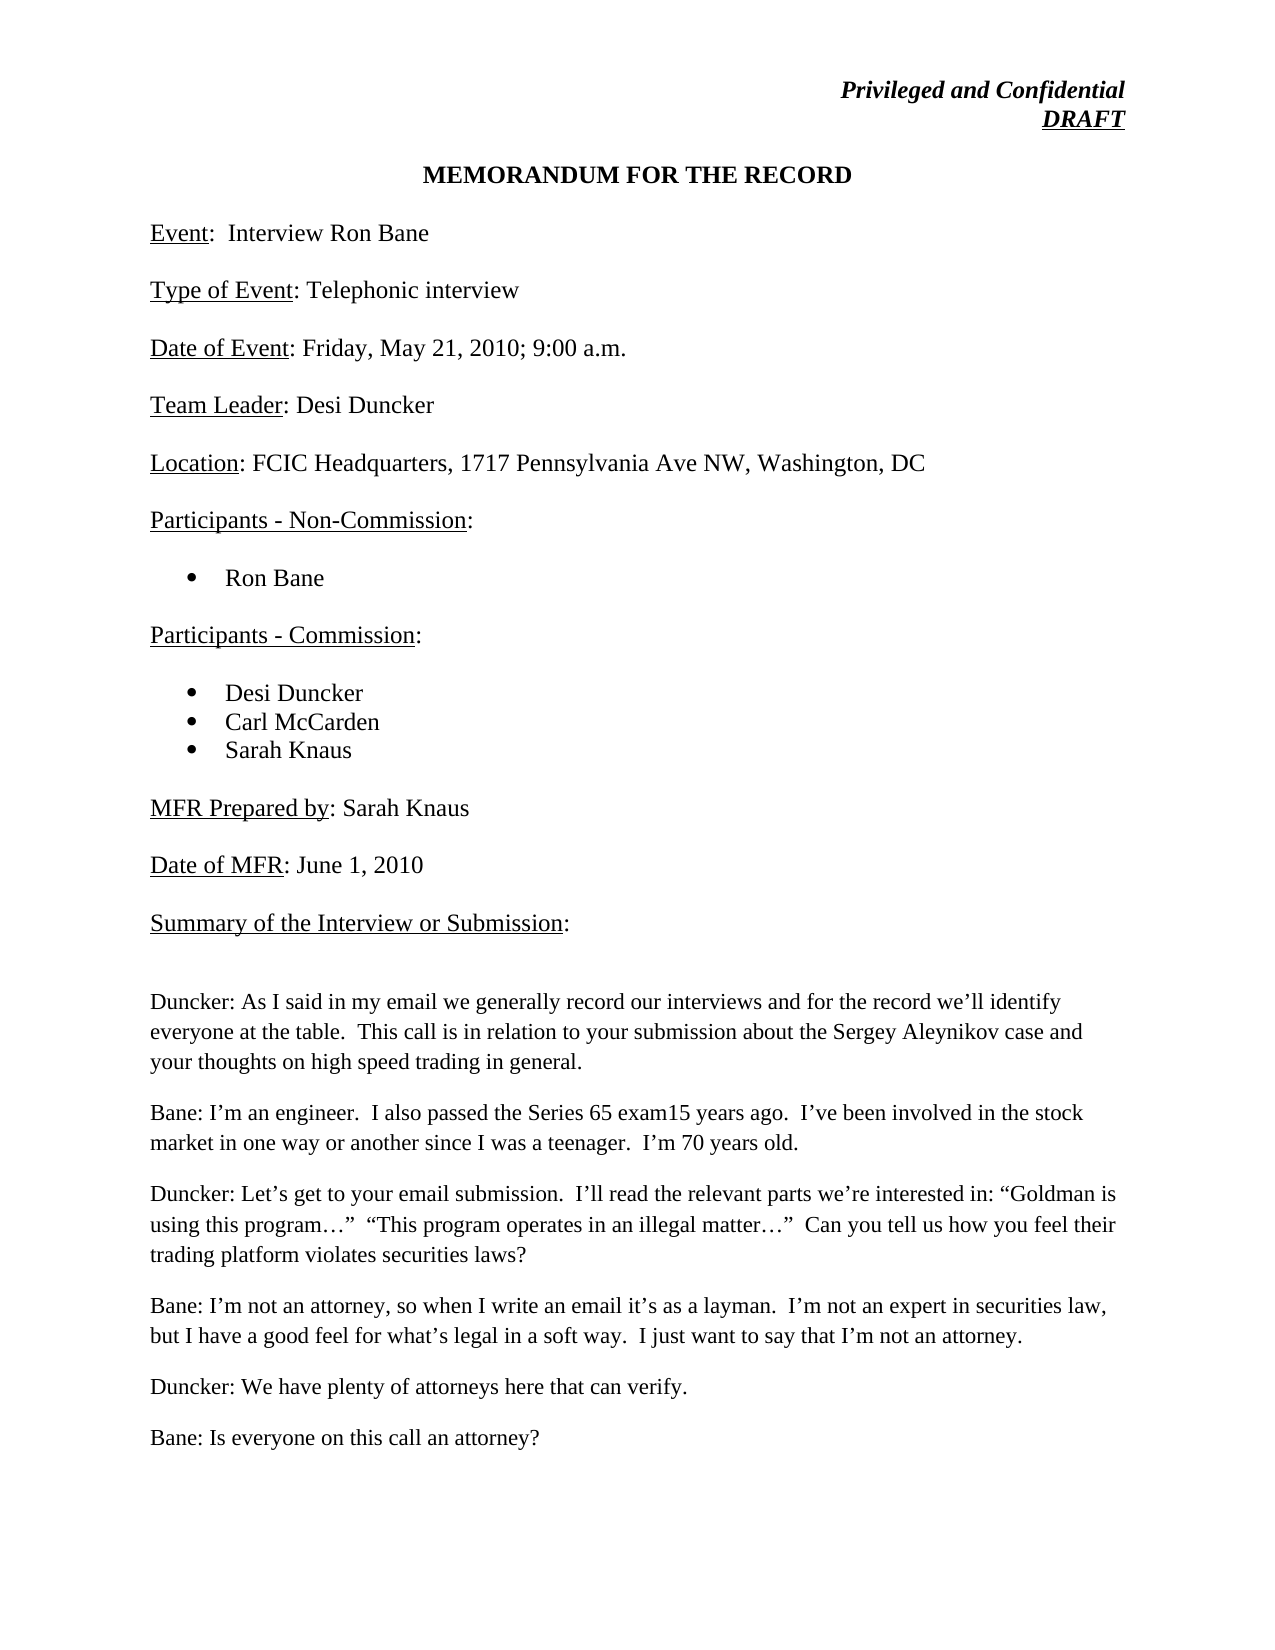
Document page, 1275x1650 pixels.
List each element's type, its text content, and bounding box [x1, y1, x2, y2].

list Desi Duncker [187, 678, 1125, 707]
text Duncker: As I said in my email we generally record our interviews and for the record we’ll identify everyone at the table. This call is in relation to your submission about the Sergey Aleynikov case and your thoughts on high speed trading in general. [150, 988, 1125, 1074]
text Participants - Non-Commission: [150, 506, 1125, 534]
text Date of MFR: June 1, 2010 [150, 851, 1125, 879]
text Summary of the Interview or Submission: [150, 908, 1125, 937]
text Bane: I’m not an attorney, so when I write an email it’s as a layman. I’m not an expert in securities law, but I have a good feel for what’s legal in a soft way. I just want to say that I’m not an attorney. [150, 1292, 1125, 1348]
text Type of Event: Telephonic interview [150, 276, 1125, 304]
text Duncker: Let’s get to your email submission. I’ll read the relevant parts we’re interested in: “Goldman is using this program…” “This program operates in an illegal matter…” Can you tell us how you feel their trading platform violates securities laws? [150, 1181, 1125, 1267]
list Sarah Knaus [187, 736, 1125, 764]
text Date of Event: Friday, May 21, 2010; 9:00 a.m. [150, 333, 1125, 362]
text Event: Interview Ron Bane [150, 218, 1125, 247]
list Carl McCarden [187, 707, 1125, 736]
text Location: FCIC Headquarters, 1717 Pennsylvania Ave NW, Washington, DC [150, 448, 1125, 477]
text MFR Prepared by: Sarah Knaus [150, 793, 1125, 822]
text Participants - Commission: [150, 621, 1125, 649]
text Bane: Is everyone on this call an attorney? [150, 1424, 1125, 1451]
text MEMORANDUM FOR THE RECORD [150, 161, 1125, 189]
list Ron Bane [187, 563, 1125, 592]
text Team Leader: Desi Duncker [150, 391, 1125, 419]
text Duncker: We have plenty of attorneys here that can verify. [150, 1373, 1125, 1399]
text Bane: I’m an engineer. I also passed the Series 65 exam15 years ago. I’ve been involved in the stock market in one way or another since I was a teenager. I’m 70 years old. [150, 1099, 1125, 1156]
